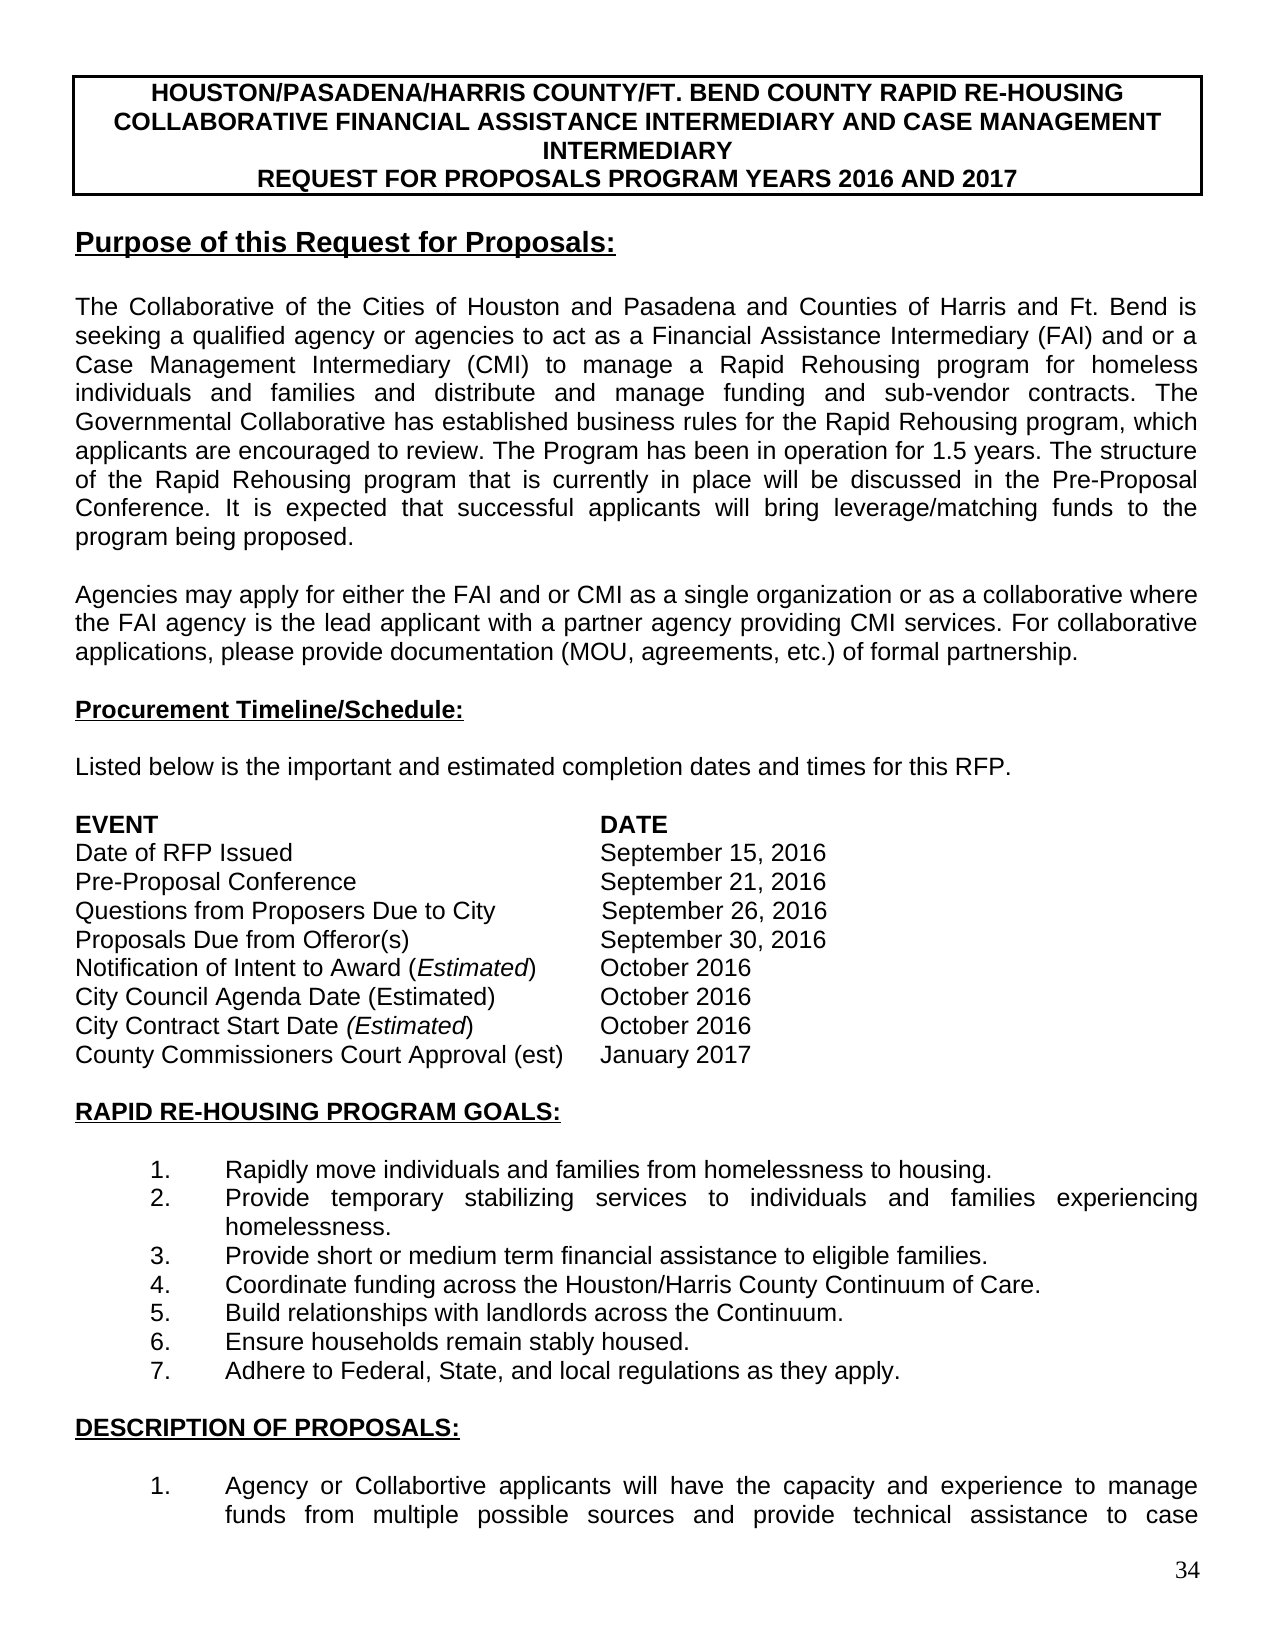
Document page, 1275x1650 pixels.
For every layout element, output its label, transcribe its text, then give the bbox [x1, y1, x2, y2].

list Adhere to Federal, State, and local regulations as they apply. [150, 1356, 1200, 1384]
text City Council Agenda Date (Estimated) October 2016 [75, 982, 1200, 1011]
list Coordinate funding across the Houston/Harris County Continuum of Care. [150, 1269, 1200, 1298]
text Pre-Proposal Conference September 21, 2016 [75, 867, 1200, 896]
text Listed below is the important and estimated completion dates and times for this RFP. [75, 752, 1200, 781]
list Provide temporary stabilizing services to individuals and families experiencing homelessness. [150, 1183, 1200, 1241]
text Procurement Timeline/Schedule: [75, 694, 1200, 723]
text City Contract Start Date (Estimated) October 2016 [75, 1011, 1200, 1039]
list Ensure households remain stably housed. [150, 1327, 1200, 1356]
text Questions from Proposers Due to City September 26, 2016 [75, 896, 1200, 924]
text Notification of Intent to Award (Estimated) October 2016 [75, 953, 1200, 982]
text Agencies may apply for either the FAI and or CMI as a single organization or as a collaborative where the FAI agency is the lead applicant with a partner agency providing CMI services. For collaborative applications, please provide documentation (MOU, agreements, etc.) of formal partnership. [75, 579, 1200, 666]
text RAPID RE-HOUSING PROGRAM GOALS: [75, 1097, 1200, 1126]
text Purpose of this Request for Proposals: [75, 225, 1200, 258]
text Proposals Due from Offeror(s) September 30, 2016 [75, 924, 1200, 953]
list Rapidly move individuals and families from homelessness to housing. [150, 1154, 1200, 1183]
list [150, 1471, 1200, 1528]
text Description of PROPOSALS: [75, 1413, 1200, 1442]
text EVENT DATE [75, 809, 1200, 838]
list Build relationships with landlords across the Continuum. [150, 1298, 1200, 1327]
text Date of RFP Issued September 15, 2016 [75, 838, 1200, 867]
list Provide short or medium term financial assistance to eligible families. [150, 1241, 1200, 1269]
text County Commissioners Court Approval (est) January 2017 [75, 1039, 1200, 1068]
text The Collaborative of the Cities of Houston and Pasadena and Counties of Harris and Ft. Bend is seeking a qualified agency or agencies to act as a Financial Assistance Intermediary (FAI) and or a Case Management Intermediary (CMI) to manage a Rapid Rehousing program for homeless individuals and families and distribute and manage funding and sub-vendor contracts. The Governmental Collaborative has established business rules for the Rapid Rehousing program, which applicants are encouraged to review. The Program has been in operation for 1.5 years. The structure of the Rapid Rehousing program that is currently in place will be discussed in the Pre-Proposal Conference. It is expected that successful applicants will bring leverage/matching funds to the program being proposed. [75, 292, 1200, 551]
